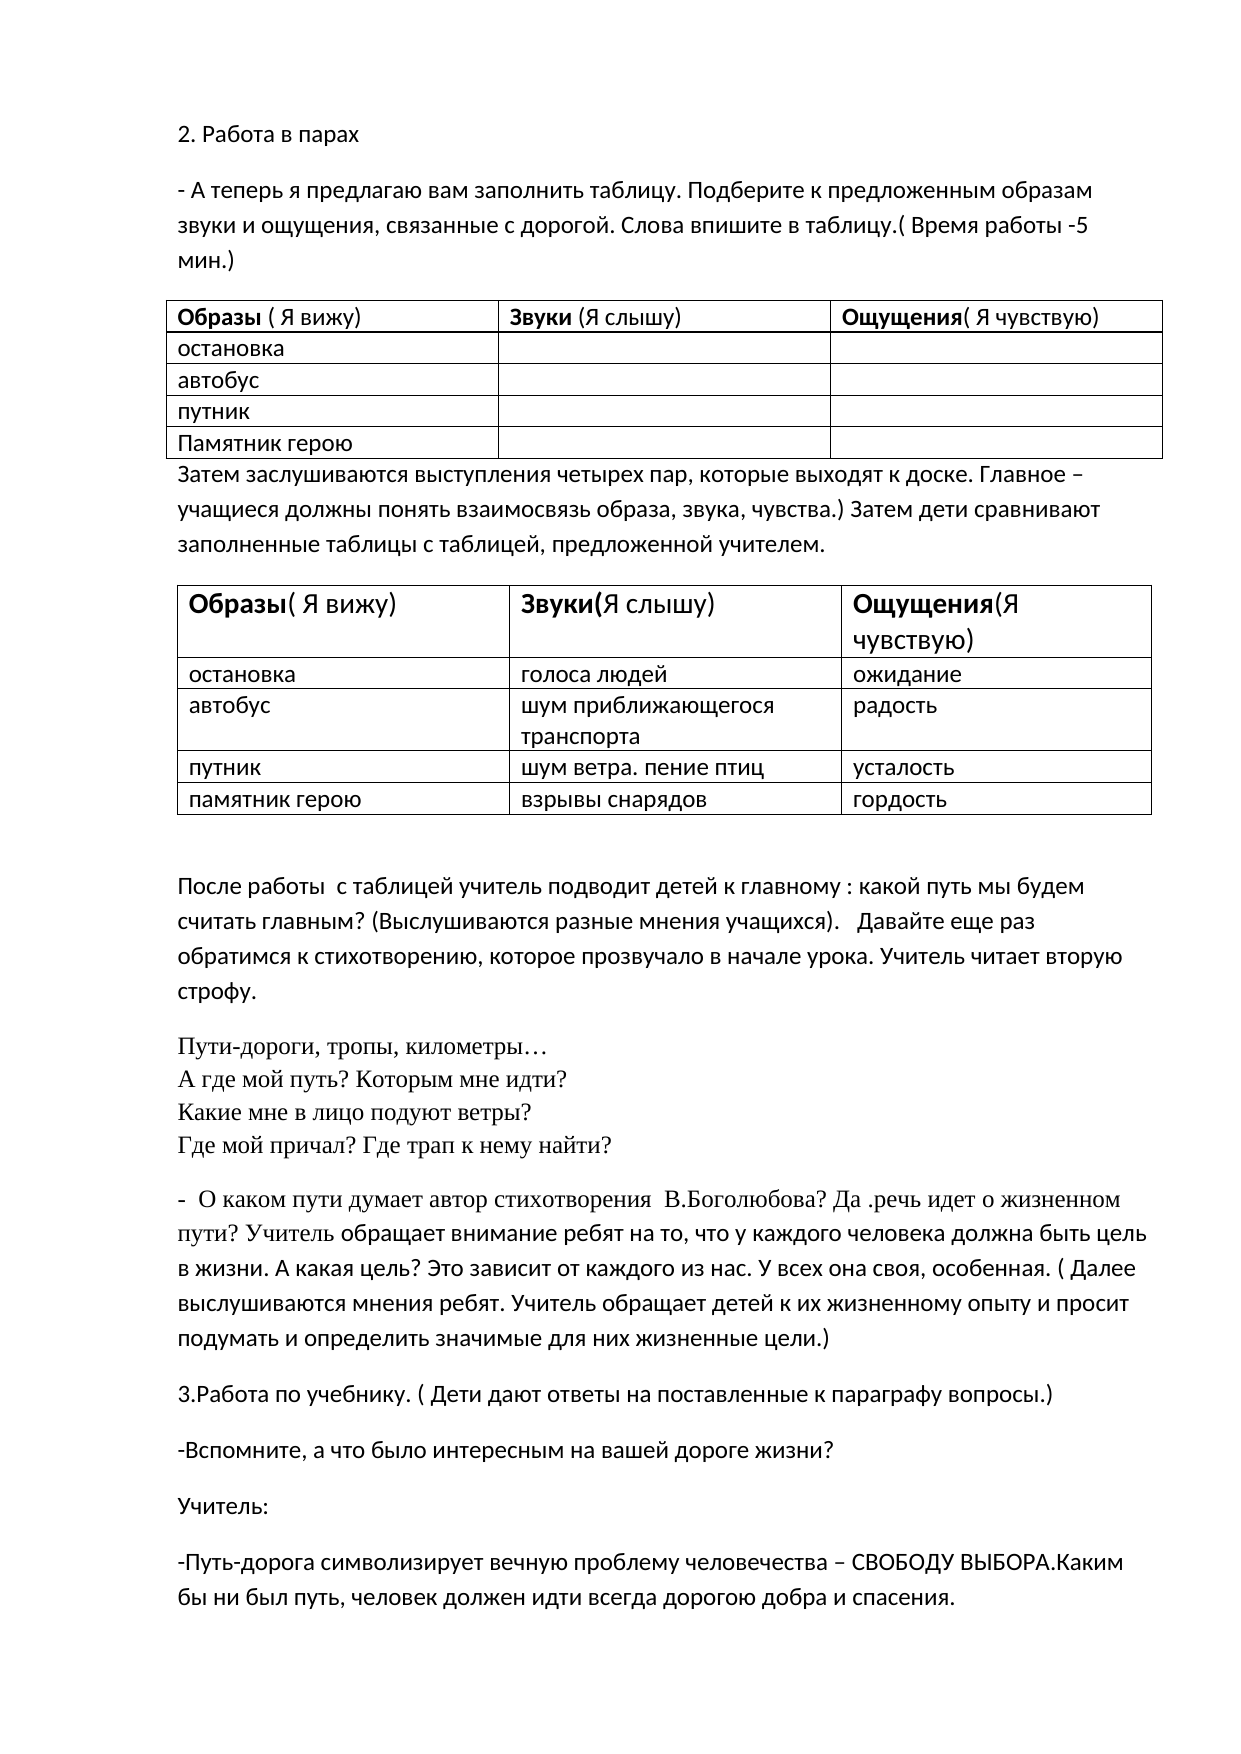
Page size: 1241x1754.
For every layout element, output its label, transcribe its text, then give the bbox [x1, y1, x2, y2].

table_header Ощущения( Я чувствую) [831, 301, 1162, 331]
table_cell [831, 427, 1162, 458]
table_cell шум приближающегося транспорта [510, 689, 841, 750]
text 2. Работа в парах [177, 118, 1152, 149]
table_header Образы( Я вижу) [178, 586, 509, 657]
table_cell остановка [167, 333, 498, 363]
text - А теперь я предлагаю вам заполнить таблицу. Подберите к предложенным образам звуки и ощущения, связанные с дорогой. Слова впишите в таблицу.( Время работы -5 мин.) [177, 174, 1152, 274]
table_cell [499, 364, 830, 394]
table_header Ощущения(Я чувствую) [842, 586, 1151, 657]
text -Вспомните, а что было интересным на вашей дороге жизни? [177, 1434, 1152, 1464]
table_cell ожидание [842, 658, 1151, 688]
table_cell шум ветра. пение птиц [510, 751, 841, 782]
table_cell голоса людей [510, 658, 841, 688]
table_cell [831, 333, 1162, 363]
table_cell автобус [167, 364, 498, 394]
table_cell [499, 333, 830, 363]
table_cell памятник герою [178, 783, 509, 813]
table_cell взрывы снарядов [510, 783, 841, 813]
table_cell остановка [178, 658, 509, 688]
text -Путь-дорога символизирует вечную проблему человечества – СВОБОДУ ВЫБОРА.Каким бы ни был путь, человек должен идти всегда дорогою добра и спасения. [177, 1546, 1152, 1611]
table_cell [831, 396, 1162, 426]
table_cell усталость [842, 751, 1151, 782]
table_cell [831, 364, 1162, 394]
table_cell автобус [178, 689, 509, 750]
text После работы с таблицей учитель подводит детей к главному : какой путь мы будем считать главным? (Выслушиваются разные мнения учащихся). Давайте еще раз обратимся к стихотворению, которое прозвучало в начале урока. Учитель читает вторую строфу. [177, 870, 1152, 1006]
table_cell [499, 427, 830, 458]
table_cell радость [842, 689, 1151, 750]
text Пути-дороги, тропы, километры… А где мой путь? Которым мне идти? Какие мне в лицо подуют ветры? Где мой причал? Где трап к нему найти? [177, 1031, 1152, 1159]
table_cell путник [167, 396, 498, 426]
table_cell путник [178, 751, 509, 782]
table_header Образы ( Я вижу) [167, 301, 498, 331]
text Учитель: [177, 1490, 1152, 1520]
table_header Звуки (Я слышу) [499, 301, 830, 331]
table_cell [499, 396, 830, 426]
table_cell Памятник герою [167, 427, 498, 458]
text Затем заслушиваются выступления четырех пар, которые выходят к доске. Главное –учащиеся должны понять взаимосвязь образа, звука, чувства.) Затем дети сравнивают заполненные таблицы с таблицей, предложенной учителем. [177, 459, 1152, 559]
text 3.Работа по учебнику. ( Дети дают ответы на поставленные к параграфу вопросы.) [177, 1378, 1152, 1409]
text - О каком пути думает автор стихотворения В.Боголюбова? Да .речь идет о жизненном пути? Учитель обращает внимание ребят на то, что у каждого человека должна быть цель в жизни. А какая цель? Это зависит от каждого из нас. У всех она своя, особенная. ( Далее выслушиваются мнения ребят. Учитель обращает детей к их жизненному опыту и просит подумать и определить значимые для них жизненные цели.) [177, 1184, 1152, 1353]
table_header Звуки(Я слышу) [510, 586, 841, 657]
table_cell гордость [842, 783, 1151, 813]
